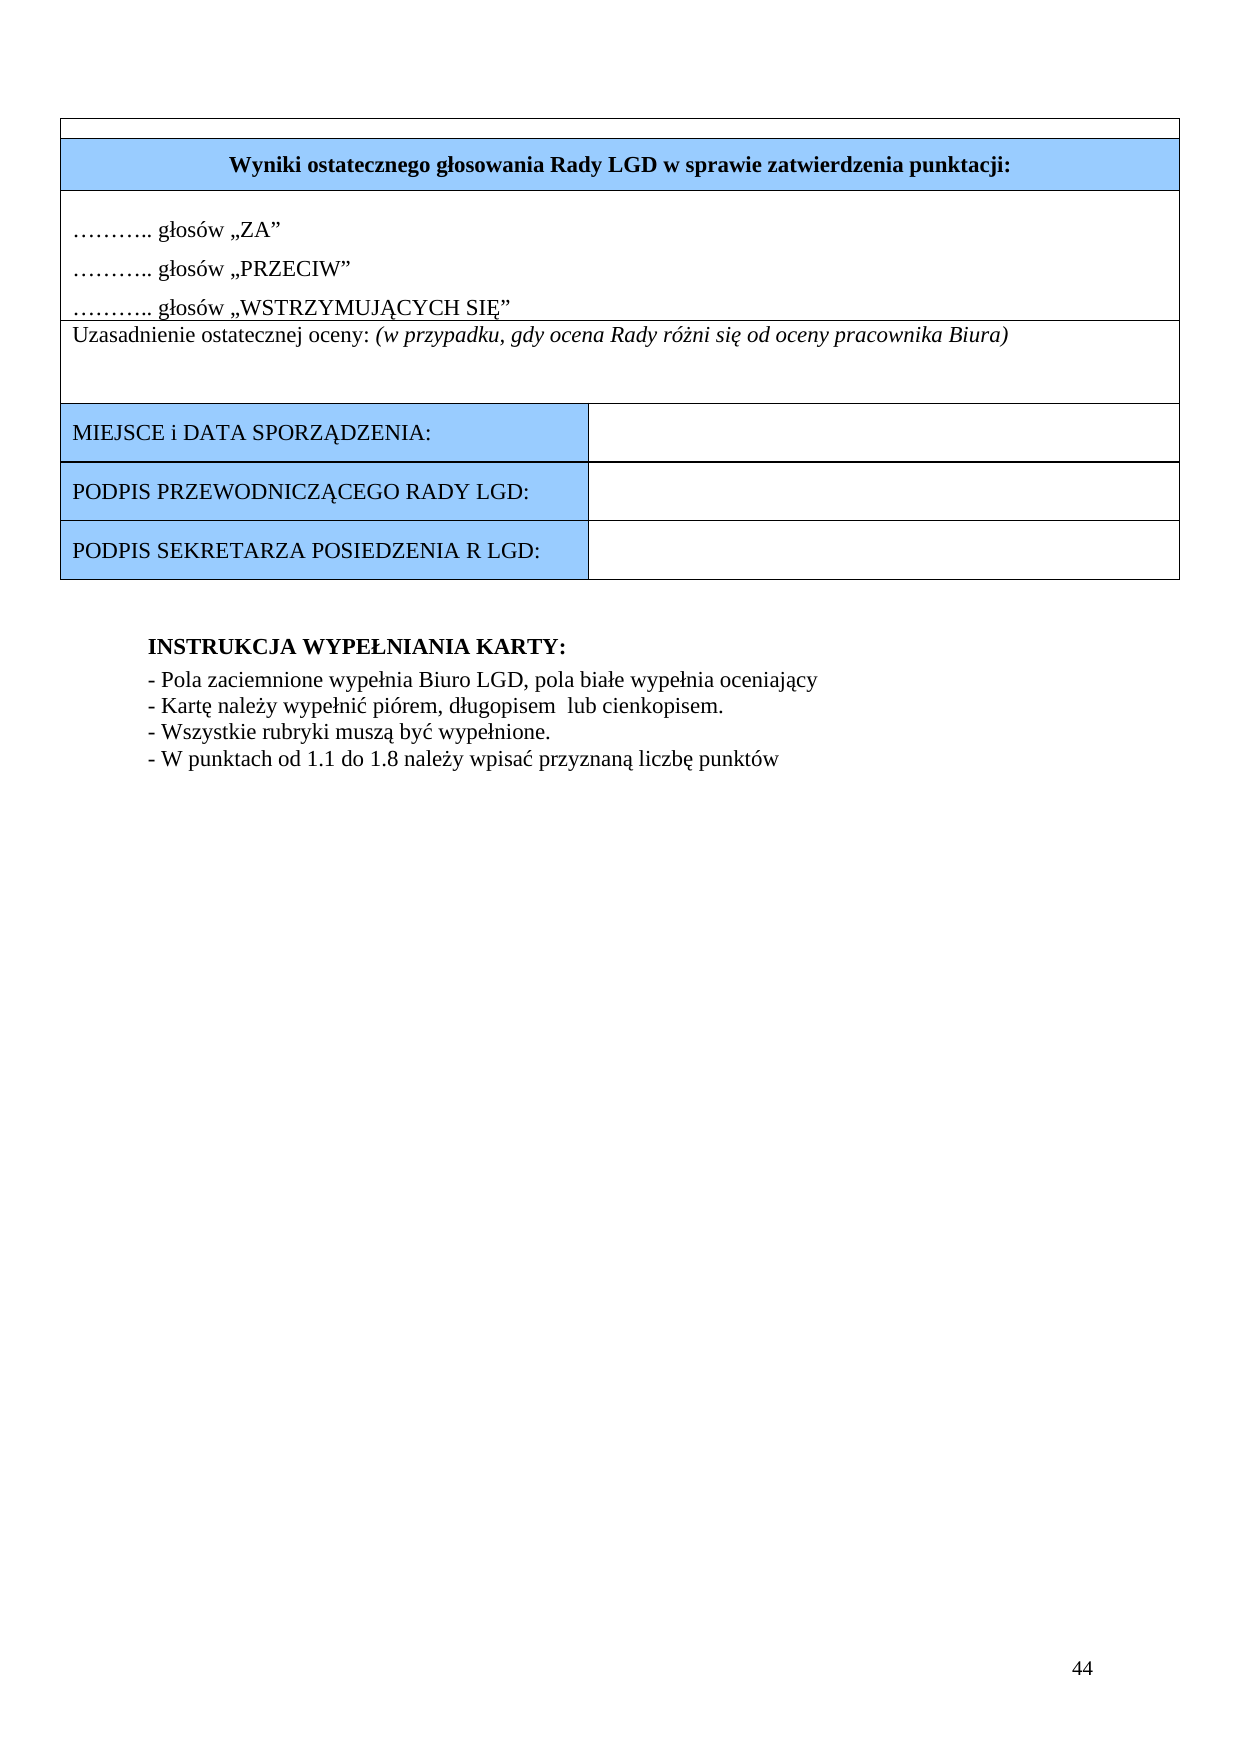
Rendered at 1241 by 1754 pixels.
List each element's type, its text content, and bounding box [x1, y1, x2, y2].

table_cell Uzasadnienie ostatecznej oceny: (w przypadku, gdy ocena Rady różni się od oceny pracownika Biura) [61, 321, 1179, 402]
text - W punktach od 1.1 do 1.8 należy wpisać przyznaną liczbę punktów [148, 745, 1092, 771]
table_cell PODPIS PRZEWODNICZĄCEGO RADY LGD: [61, 463, 588, 520]
text INSTRUKCJA WYPEŁNIANIA KARTY: [148, 633, 1092, 659]
table_cell MIEJSCE i DATA SPORZĄDZENIA: [61, 404, 588, 461]
text - Wszystkie rubryki muszą być wypełnione. [148, 718, 1092, 745]
table_cell PODPIS SEKRETARZA POSIEDZENIA R LGD: [61, 521, 588, 579]
table_cell [589, 404, 1179, 461]
table_cell [589, 463, 1179, 520]
table_cell Wyniki ostatecznego głosowania Rady LGD w sprawie zatwierdzenia punktacji: [61, 139, 1179, 190]
text - Kartę należy wypełnić piórem, długopisem lub cienkopisem. [148, 692, 1092, 718]
table_cell ……….. głosów „ZA” ……….. głosów „PRZECIW” ……….. głosów „WSTRZYMUJĄCYCH SIĘ” [61, 191, 1179, 320]
text - Pola zaciemnione wypełnia Biuro LGD, pola białe wypełnia oceniający [148, 666, 1092, 692]
table_cell [589, 521, 1179, 579]
table_cell [61, 119, 1179, 138]
